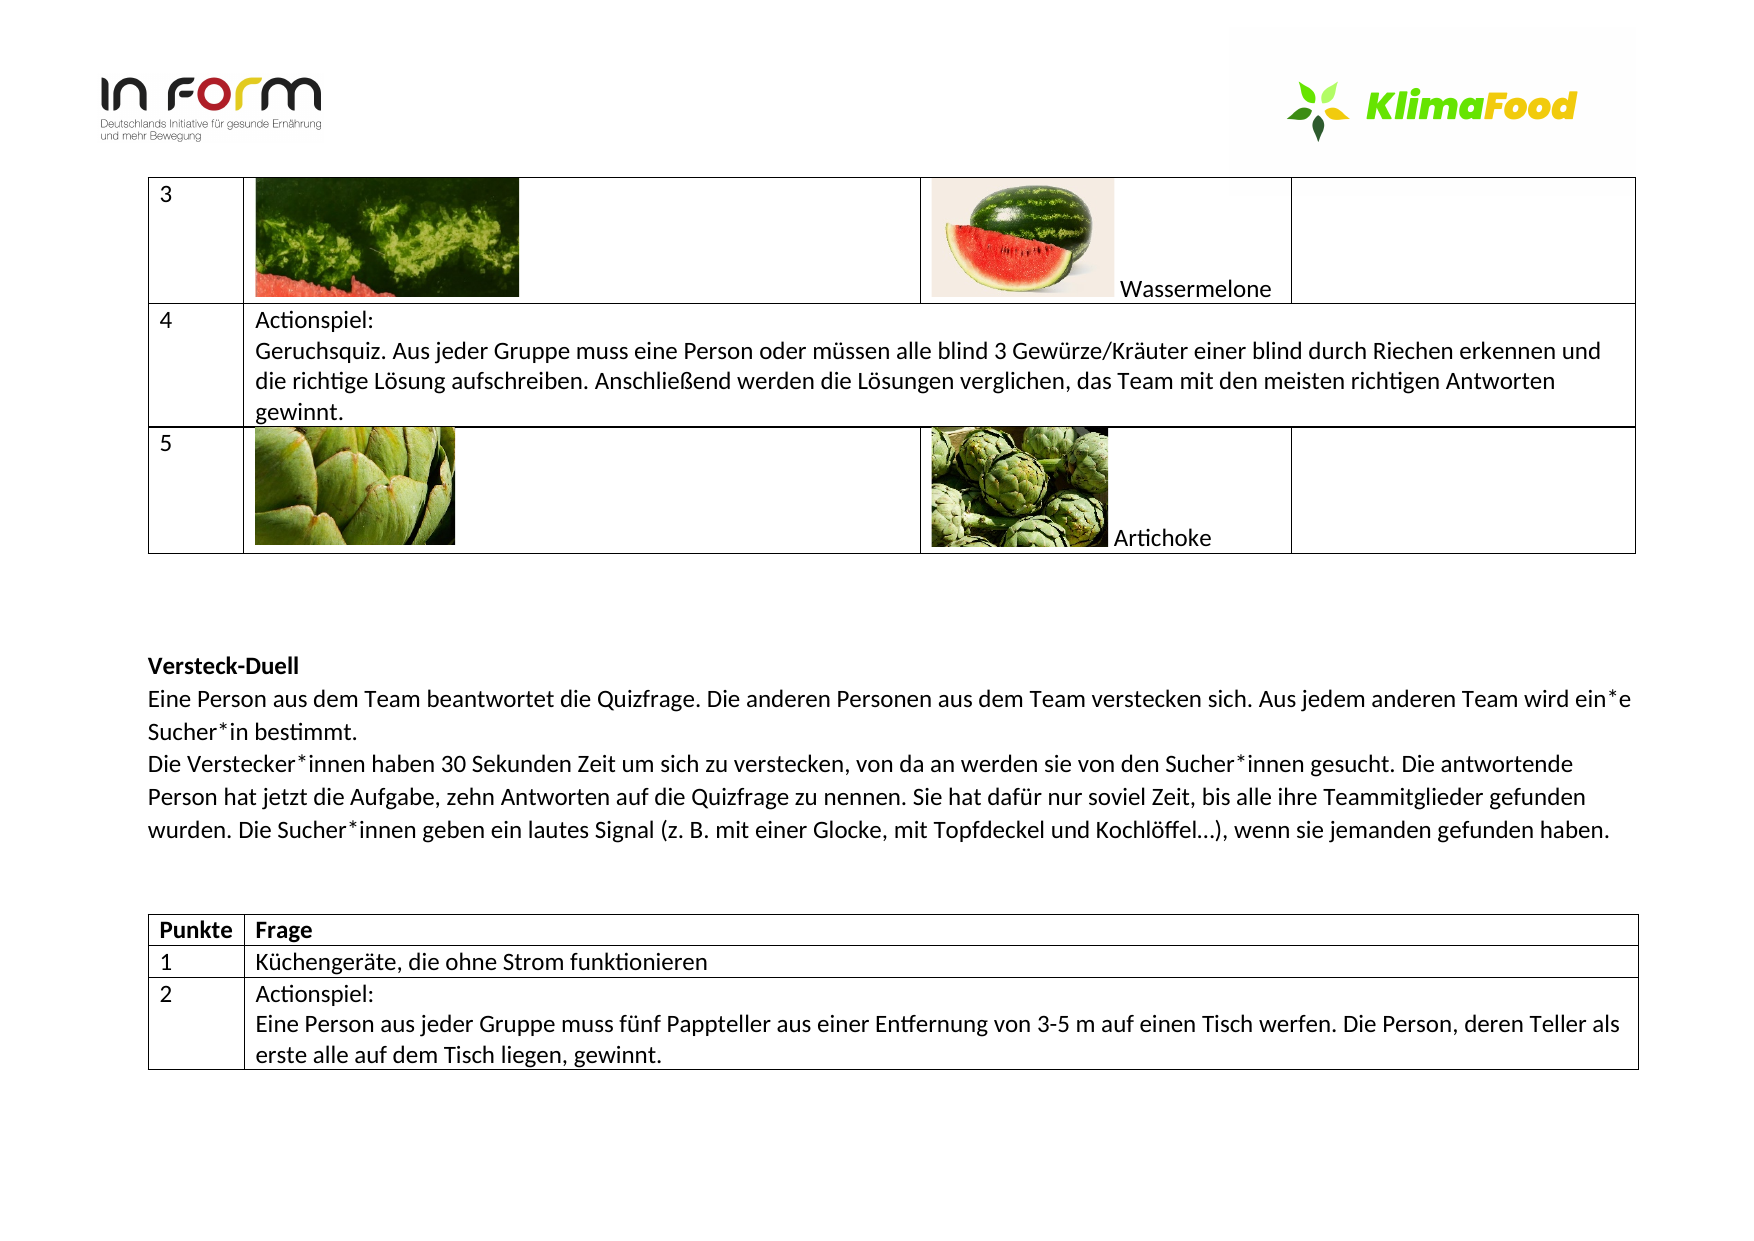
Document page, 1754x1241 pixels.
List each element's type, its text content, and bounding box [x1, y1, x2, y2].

table_header Punkte [149, 915, 244, 945]
table_cell 3 [149, 178, 243, 303]
table_cell 1 [149, 946, 244, 977]
table_cell [1292, 178, 1635, 303]
table_cell 5 [149, 428, 243, 552]
table_cell Actionspiel: Geruchsquiz. Aus jeder Gruppe muss eine Person oder müssen alle blind 3 Gewürze/Kräuter einer blind durch Riechen erkennen und die richtige Lösung aufschreiben. Anschließend werden die Lösungen verglichen, das Team mit den meisten richtigen Antworten gewinnt. [244, 304, 1635, 426]
picture [1228, 27, 1636, 177]
picture [255, 427, 456, 545]
table_cell 2 [149, 978, 244, 1069]
picture [931, 427, 1109, 547]
table_cell [1292, 428, 1635, 552]
table_cell [244, 428, 920, 552]
table_cell Actionspiel: Eine Person aus jeder Gruppe muss fünf Pappteller aus einer Entfernung von 3-5 m auf einen Tisch werfen. Die Person, deren Teller als erste alle auf dem Tisch liegen, gewinnt. [245, 978, 1638, 1069]
picture [255, 178, 520, 297]
picture [97, 73, 324, 143]
table_cell Artichoke [921, 428, 1291, 552]
table_cell 4 [149, 304, 243, 426]
table_cell Wassermelone [921, 178, 1291, 303]
table_header Frage [245, 915, 1638, 945]
table_cell [244, 178, 920, 303]
picture [931, 178, 1115, 297]
text Versteck-Duell Eine Person aus dem Team beantwortet die Quizfrage. Die anderen Personen aus dem Team verstecken sich. Aus jedem anderen Team wird ein*e Sucher*in bestimmt. Die Verstecker*innen haben 30 Sekunden Zeit um sich zu verstecken, von da an werden sie von den Sucher*innen gesucht. Die antwortende Person hat jetzt die Aufgabe, zehn Antworten auf die Quizfrage zu nennen. Sie hat dafür nur soviel Zeit, bis alle ihre Teammitglieder gefunden wurden. Die Sucher*innen geben ein lautes Signal (z. B. mit einer Glocke, mit Topfdeckel und Kochlöffel…), wenn sie jemanden gefunden haben. [148, 650, 1636, 845]
table_cell Küchengeräte, die ohne Strom funktionieren [245, 946, 1638, 977]
